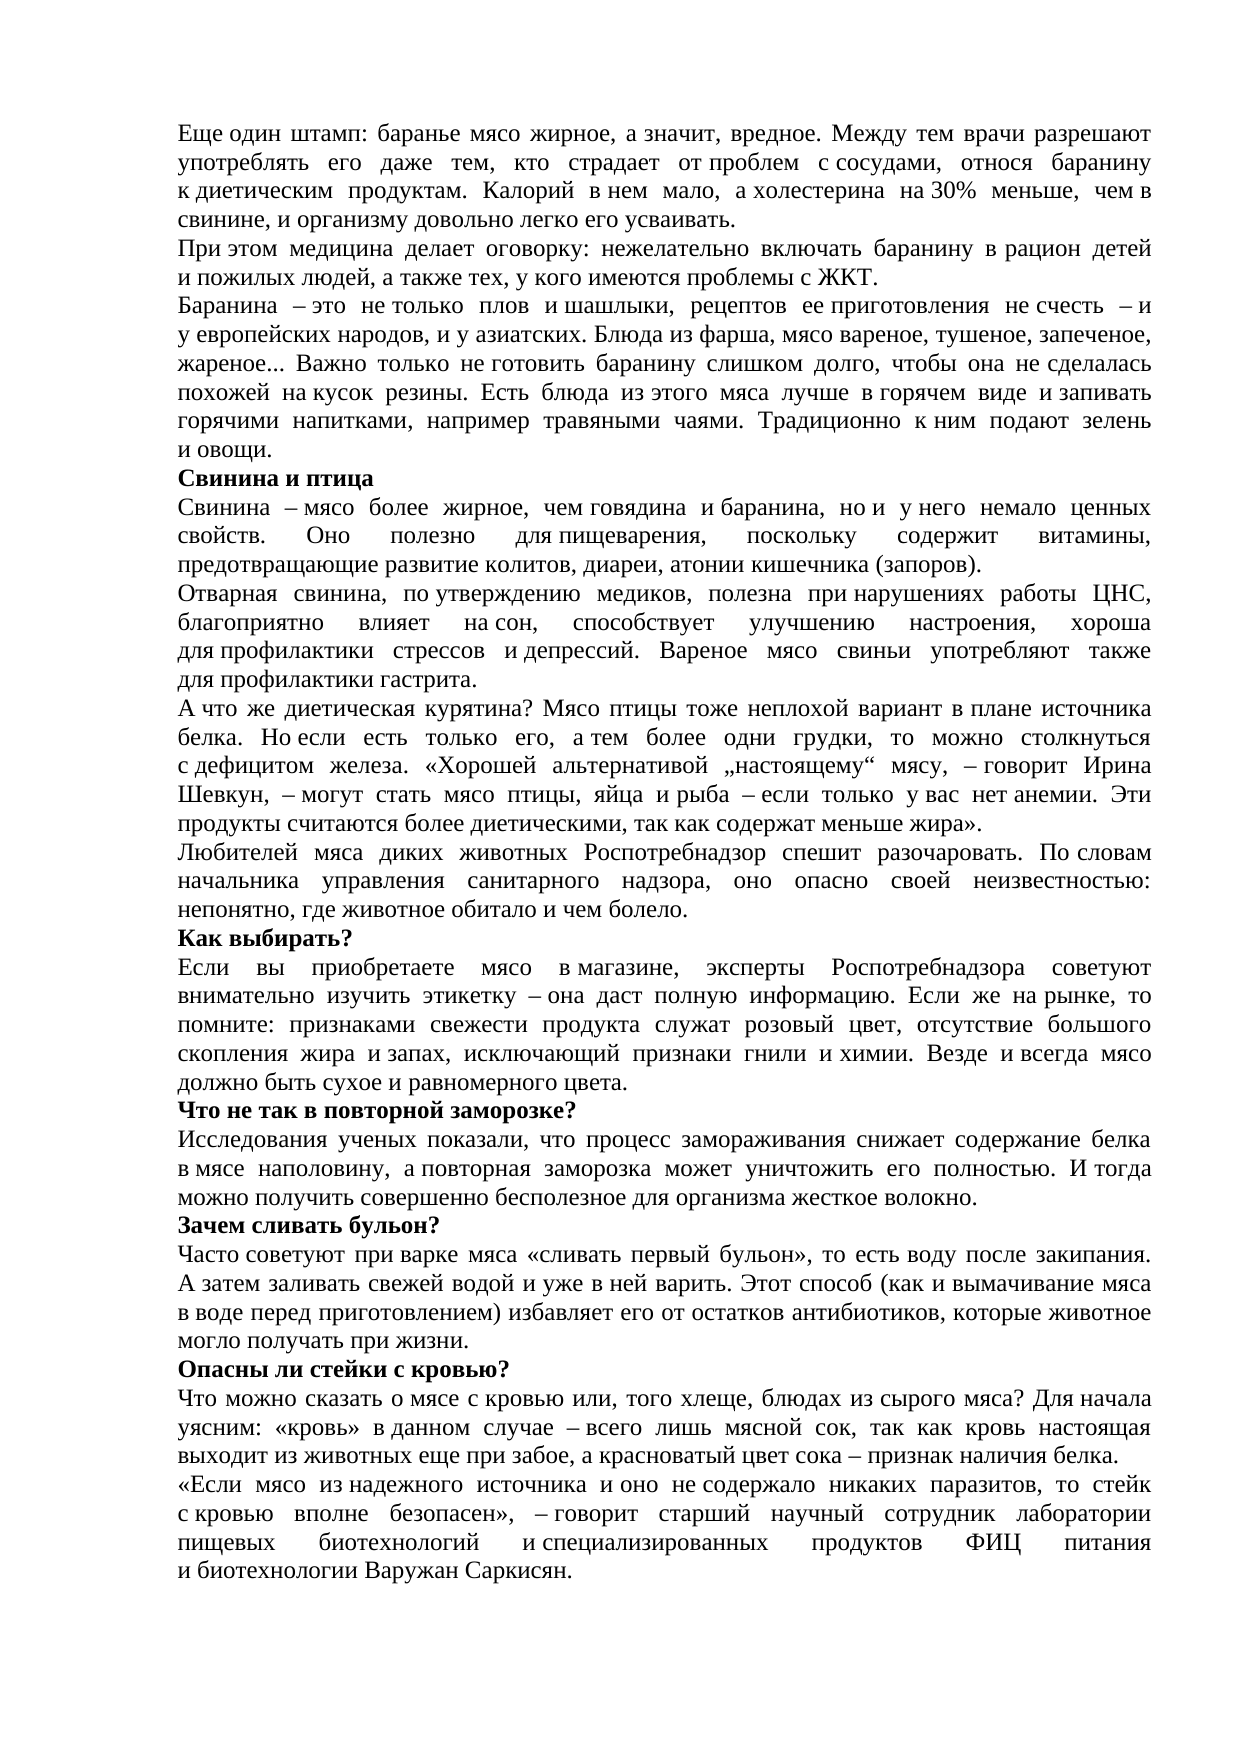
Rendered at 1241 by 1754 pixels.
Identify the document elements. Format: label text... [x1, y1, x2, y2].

text Если вы приобретаете мясо в магазине, эксперты Роспотребнадзора советуют внимательно изучить этикетку – она даст полную информацию. Если же на рынке, то помните: признаками свежести продукта служат розовый цвет, отсутствие большого скопления жира и запах, исключающий признаки гнили и химии. Везде и всегда мясо должно быть сухое и равномерного цвета. [177, 952, 1152, 1096]
text Отварная свинина, по утверждению медиков, полезна при нарушениях работы ЦНС, благоприятно влияет на сон, способствует улучшению настроения, хороша для профилактики стрессов и депрессий. Вареное мясо свиньи употребляют также для профилактики гастрита. [177, 578, 1152, 693]
text Еще один штамп: баранье мясо жирное, а значит, вредное. Между тем врачи разрешают употреблять его даже тем, кто страдает от проблем с сосудами, относя баранину к диетическим продуктам. Калорий в нем мало, а холестерина на 30% меньше, чем в свинине, и организму довольно легко его усваивать. [177, 118, 1152, 233]
text Зачем сливать бульон? [177, 1211, 1152, 1239]
text Опасны ли стейки с кровью? [177, 1354, 1152, 1383]
text Любителей мяса диких животных Роспотребнадзор спешит разочаровать. По словам начальника управления санитарного надзора, оно опасно своей неизвестностью: непонятно, где животное обитало и чем болело. [177, 837, 1152, 923]
text Что не так в повторной заморозке? [177, 1096, 1152, 1124]
text Свинина – мясо более жирное, чем говядина и баранина, но и у него немало ценных свойств. Оно полезно для пищеварения, поскольку содержит витамины, предотвращающие развитие колитов, диареи, атонии кишечника (запоров). [177, 492, 1152, 578]
text Свинина и птица [177, 463, 1152, 492]
text При этом медицина делает оговорку: нежелательно включать баранину в рацион детей и пожилых людей, а также тех, у кого имеются проблемы с ЖКТ. [177, 233, 1152, 291]
text «Если мясо из надежного источника и оно не содержало никаких паразитов, то стейк с кровью вполне безопасен», – говорит старший научный сотрудник лаборатории пищевых биотехнологий и специализированных продуктов ФИЦ питания и биотехнологии Варужан Саркисян. [177, 1469, 1152, 1584]
text Исследования ученых показали, что процесс замораживания снижает содержание белка в мясе наполовину, а повторная заморозка может уничтожить его полностью. И тогда можно получить совершенно бесполезное для организма жесткое волокно. [177, 1124, 1152, 1211]
text Баранина – это не только плов и шашлыки, рецептов ее приготовления не счесть – и у европейских народов, и у азиатских. Блюда из фарша, мясо вареное, тушеное, запеченое, жареное... Важно только не готовить баранину слишком долго, чтобы она не сделалась похожей на кусок резины. Есть блюда из этого мяса лучше в горячем виде и запивать горячими напитками, например травяными чаями. Традиционно к ним подают зелень и овощи. [177, 291, 1152, 463]
text Как выбирать? [177, 923, 1152, 952]
text А что же диетическая курятина? Мясо птицы тоже неплохой вариант в плане источника белка. Но если есть только его, а тем более одни грудки, то можно столкнуться с дефицитом железа. «Хорошей альтернативой „настоящему“ мясу, – говорит Ирина Шевкун, – могут стать мясо птицы, яйца и рыба – если только у вас нет анемии. Эти продукты считаются более диетическими, так как содержат меньше жира». [177, 693, 1152, 837]
text Что можно сказать о мясе с кровью или, того хлеще, блюдах из сырого мяса? Для начала уясним: «кровь» в данном случае – всего лишь мясной сок, так как кровь настоящая выходит из животных еще при забое, а красноватый цвет сока – признак наличия белка. [177, 1383, 1152, 1469]
text Часто советуют при варке мяса «сливать первый бульон», то есть воду после закипания. А затем заливать свежей водой и уже в ней варить. Этот способ (как и вымачивание мяса в воде перед приготовлением) избавляет его от остатков антибиотиков, которые животное могло получать при жизни. [177, 1239, 1152, 1354]
